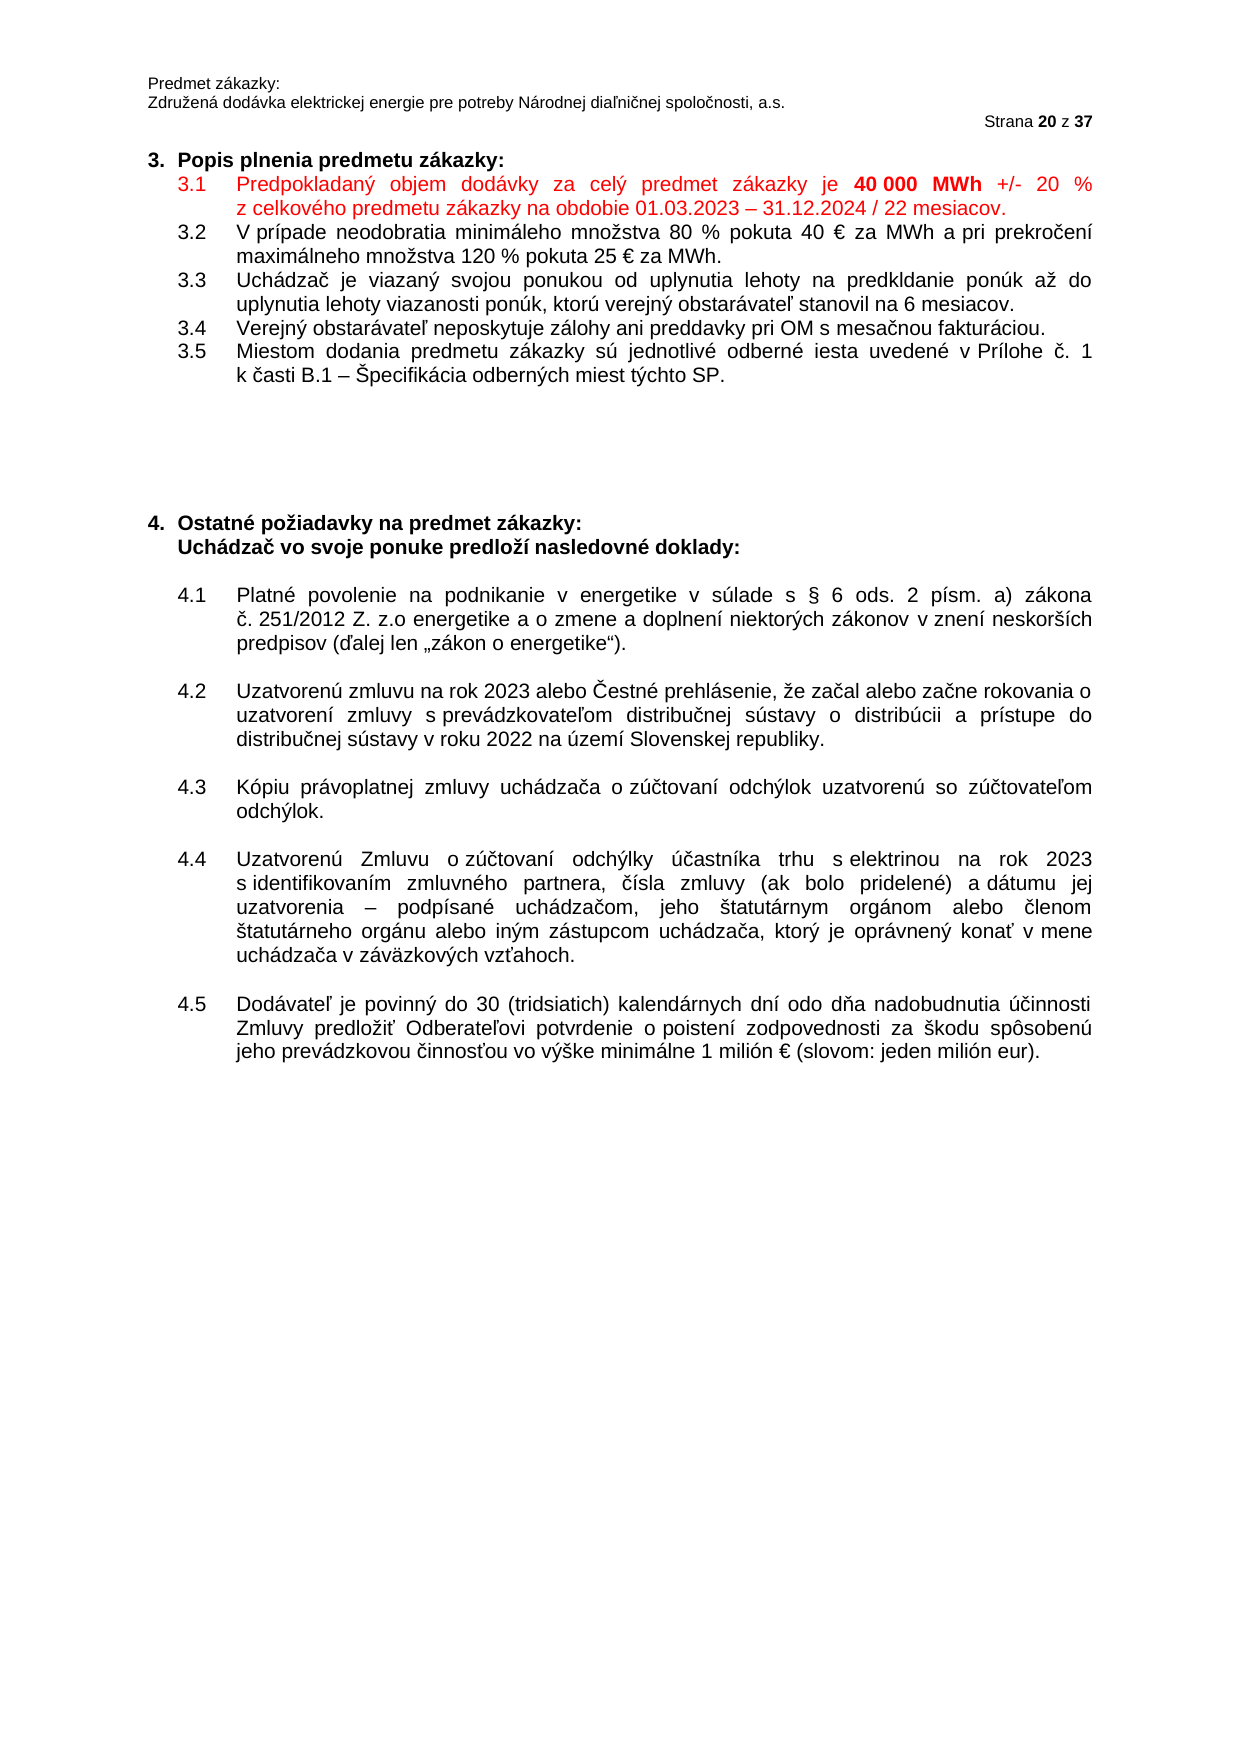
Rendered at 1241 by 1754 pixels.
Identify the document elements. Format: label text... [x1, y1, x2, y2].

list Uzatvorenú zmluvu na rok 2023 alebo Čestné prehlásenie, že začal alebo začne rokovania o uzatvorení zmluvy s prevádzkovateľom distribučnej sústavy o distribúcii a prístupe do distribučnej sústavy v roku 2022 na území Slovenskej republiky. [177, 679, 1093, 751]
list Ostatné požiadavky na predmet zákazky: [148, 511, 1093, 535]
list Miestom dodania predmetu zákazky sú jednotlivé odberné iesta uvedené v Prílohe č. 1 k časti B.1 – Špecifikácia odberných miest týchto SP. [177, 339, 1093, 387]
list Uchádzač je viazaný svojou ponukou od uplynutia lehoty na predkldanie ponúk až do uplynutia lehoty viazanosti ponúk, ktorú verejný obstarávateľ stanovil na 6 mesiacov. [177, 267, 1093, 315]
list Verejný obstarávateľ neposkytuje zálohy ani preddavky pri OM s mesačnou fakturáciou. [177, 315, 1093, 339]
list V prípade neodobratia minimáleho množstva 80 % pokuta 40 € za MWh a pri prekročení maximálneho množstva 120 % pokuta 25 € za MWh. [177, 219, 1093, 267]
list Popis plnenia predmetu zákazky: [148, 148, 1093, 172]
text Uchádzač vo svoje ponuke predloží nasledovné doklady: [136, 535, 1093, 559]
list Uzatvorenú Zmluvu o zúčtovaní odchýlky účastníka trhu s elektrinou na rok 2023 s identifikovaním zmluvného partnera, čísla zmluvy (ak bolo pridelené) a dátumu jej uzatvorenia – podpísané uchádzačom, jeho štatutárnym orgánom alebo členom štatutárneho orgánu alebo iným zástupcom uchádzača, ktorý je oprávnený konať v mene uchádzača v záväzkových vzťahoch. [177, 847, 1093, 966]
list Kópiu právoplatnej zmluvy uchádzača o zúčtovaní odchýlok uzatvorenú so zúčtovateľom odchýlok. [177, 775, 1093, 823]
list Dodávateľ je povinný do 30 (tridsiatich) kalendárnych dní odo dňa nadobudnutia účinnosti Zmluvy predložiť Odberateľovi potvrdenie o poistení zodpovednosti za škodu spôsobenú jeho prevádzkovou činnosťou vo výške minimálne 1 milión € (slovom: jeden milión eur). [177, 991, 1093, 1063]
list 4.1 Platné povolenie na podnikanie v energetike v súlade s § 6 ods. 2 písm. a) zákona č. 251/2012 Z. z.o energetike a o zmene a doplnení niektorých zákonov v znení neskorších predpisov (ďalej len „zákon o energetike“). [177, 583, 1093, 655]
list Predpokladaný objem dodávky za celý predmet zákazky je 40 000 MWh +/- 20 % z celkového predmetu zákazky na obdobie 01.03.2023 – 31.12.2024 / 22 mesiacov. [177, 172, 1093, 219]
